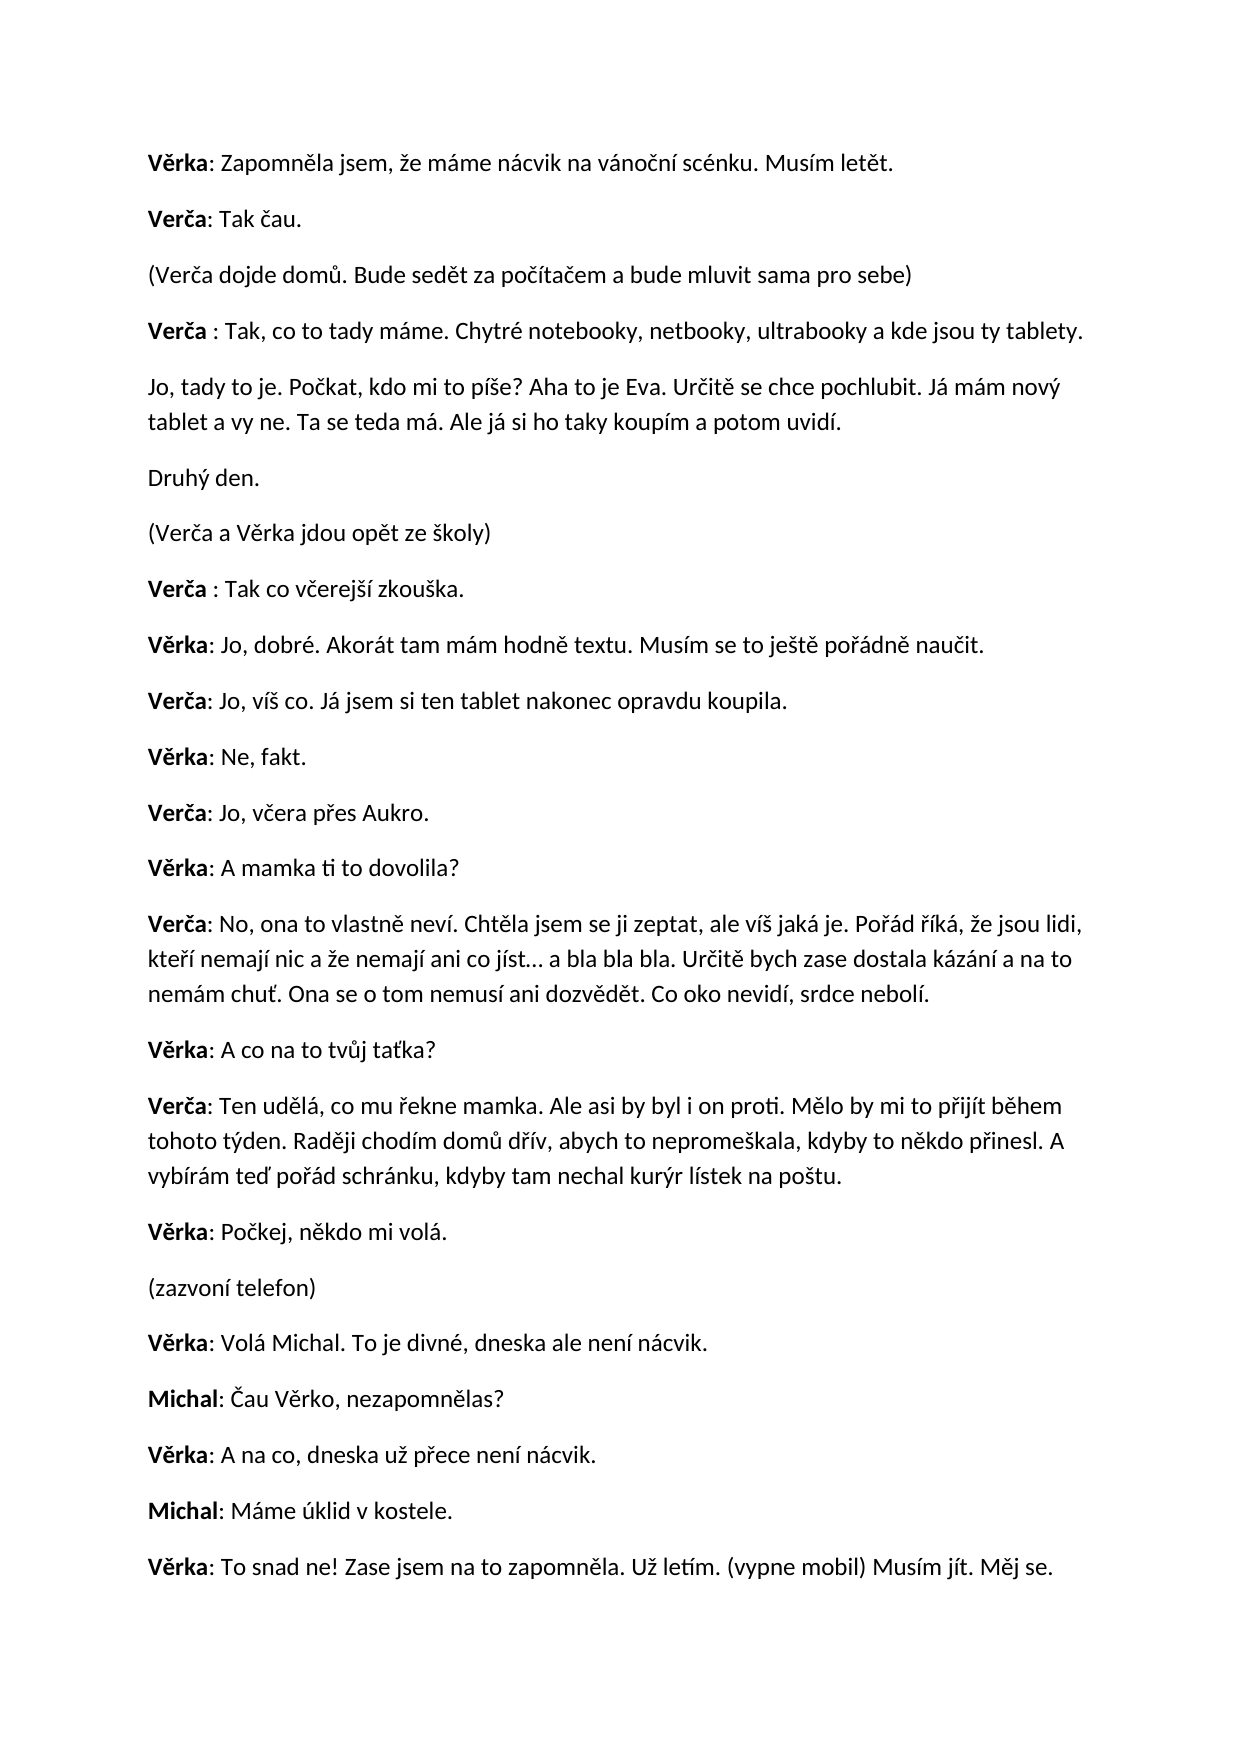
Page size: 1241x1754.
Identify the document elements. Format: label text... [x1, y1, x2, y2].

text Verča: Ten udělá, co mu řekne mamka. Ale asi by byl i on proti. Mělo by mi to přijít během tohoto týden. Raději chodím domů dřív, abych to nepromeškala, kdyby to někdo přinesl. A vybírám teď pořád schránku, kdyby tam nechal kurýr lístek na poštu. [148, 1090, 1093, 1191]
text Verča : Tak co včerejší zkouška. [148, 573, 1093, 604]
text Michal: Máme úklid v kostele. [148, 1495, 1093, 1526]
text Věrka: A co na to tvůj taťka? [148, 1034, 1093, 1065]
text Věrka: Jo, dobré. Akorát tam mám hodně textu. Musím se to ještě pořádně naučit. [148, 629, 1093, 660]
text (zazvoní telefon) [148, 1272, 1093, 1302]
text (Verča dojde domů. Bude sedět za počítačem a bude mluvit sama pro sebe) [148, 259, 1093, 290]
text Michal: Čau Věrko, nezapomnělas? [148, 1383, 1093, 1414]
text Verča: Jo, včera přes Aukro. [148, 797, 1093, 827]
text Věrka: A na co, dneska už přece není nácvik. [148, 1439, 1093, 1470]
text Verča: Jo, víš co. Já jsem si ten tablet nakonec opravdu koupila. [148, 685, 1093, 716]
text Věrka: Volá Michal. To je divné, dneska ale není nácvik. [148, 1328, 1093, 1358]
text Jo, tady to je. Počkat, kdo mi to píše? Aha to je Eva. Určitě se chce pochlubit. Já mám nový tablet a vy ne. Ta se teda má. Ale já si ho taky koupím a potom uvidí. [148, 371, 1093, 436]
text Verča: No, ona to vlastně neví. Chtěla jsem se ji zeptat, ale víš jaká je. Pořád říká, že jsou lidi, kteří nemají nic a že nemají ani co jíst… a bla bla bla. Určitě bych zase dostala kázání a na to nemám chuť. Ona se o tom nemusí ani dozvědět. Co oko nevidí, srdce nebolí. [148, 908, 1093, 1009]
text Verča: Tak čau. [148, 203, 1093, 234]
text Druhý den. [148, 462, 1093, 492]
text Verča : Tak, co to tady máme. Chytré notebooky, netbooky, ultrabooky a kde jsou ty tablety. [148, 315, 1093, 346]
text Věrka: Počkej, někdo mi volá. [148, 1216, 1093, 1246]
text Věrka: To snad ne! Zase jsem na to zapomněla. Už letím. (vypne mobil) Musím jít. Měj se. [148, 1551, 1093, 1581]
text (Verča a Věrka jdou opět ze školy) [148, 518, 1093, 548]
text Věrka: A mamka ti to dovolila? [148, 853, 1093, 883]
text Věrka: Zapomněla jsem, že máme nácvik na vánoční scénku. Musím letět. [148, 148, 1093, 178]
text Věrka: Ne, fakt. [148, 741, 1093, 771]
